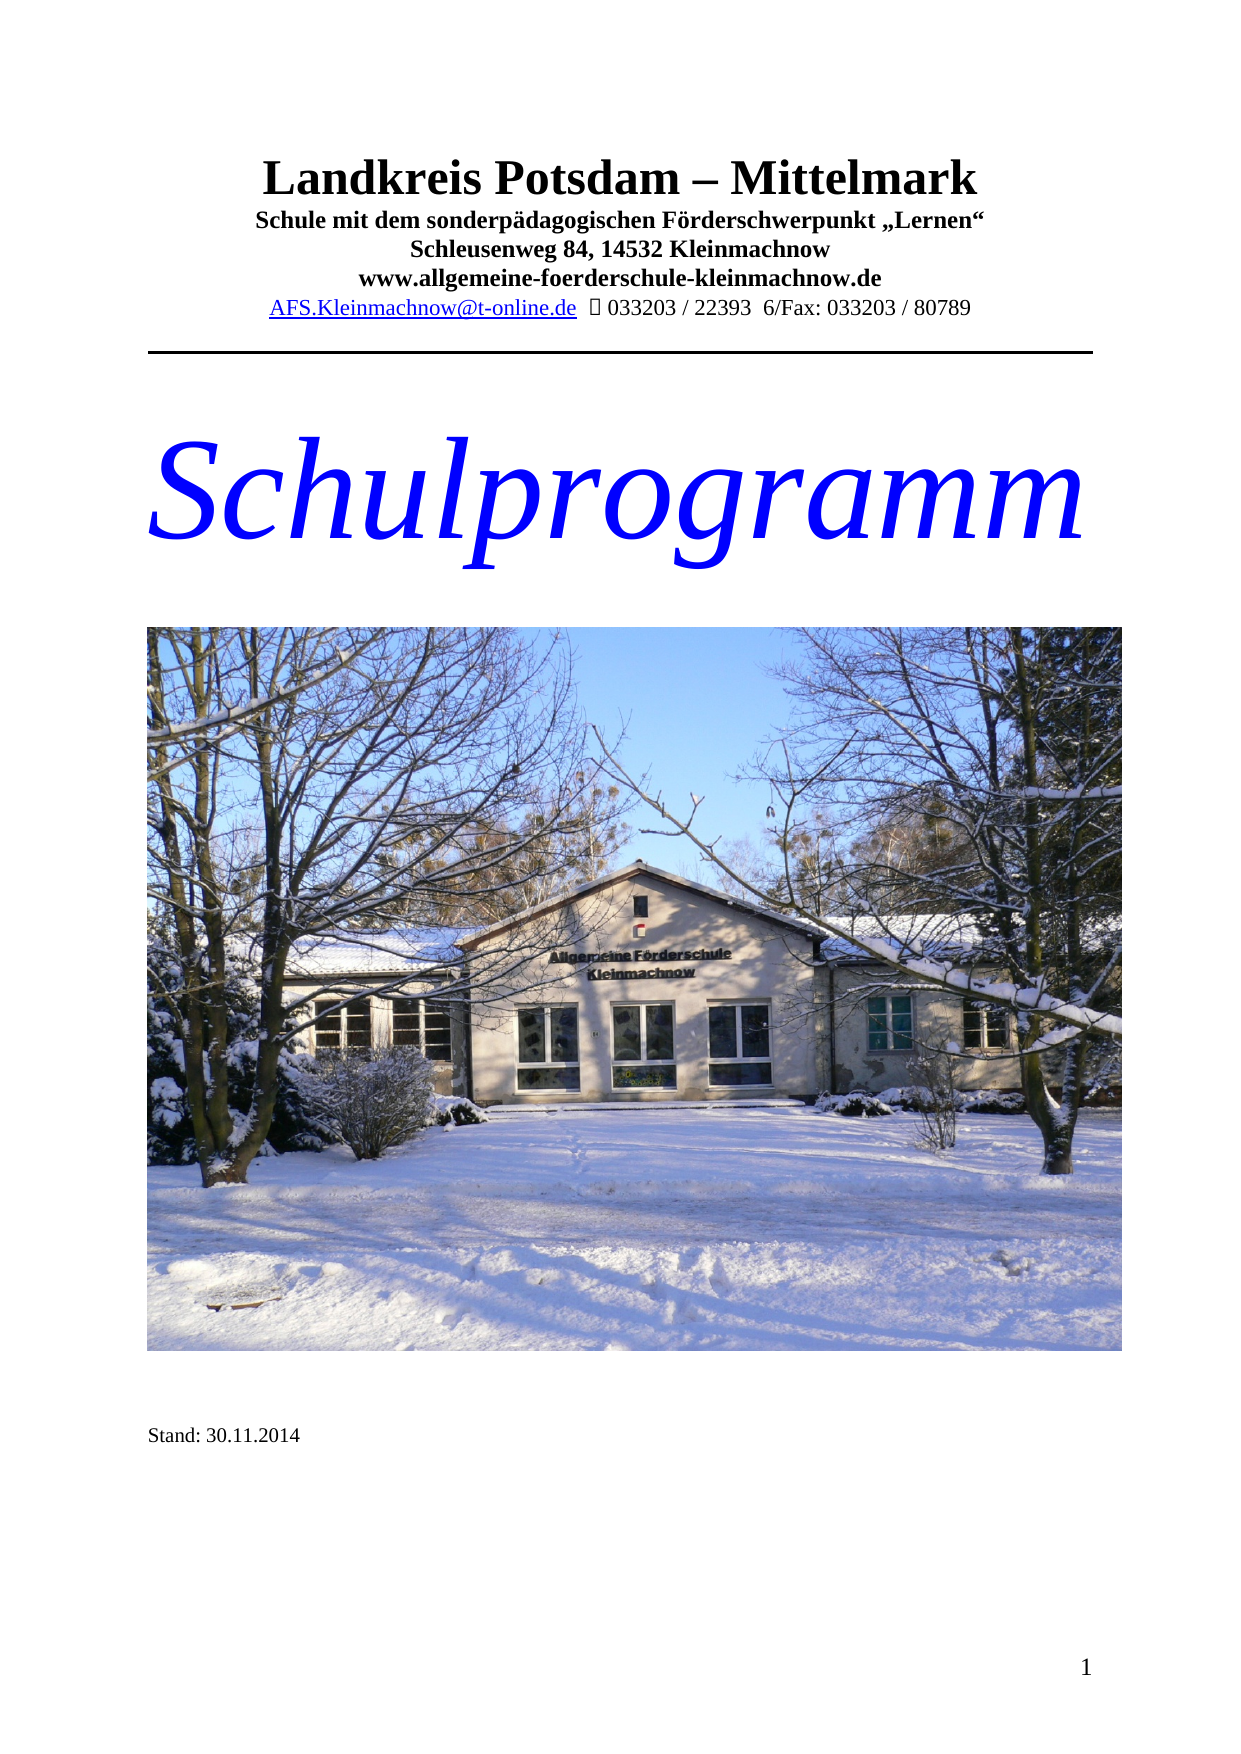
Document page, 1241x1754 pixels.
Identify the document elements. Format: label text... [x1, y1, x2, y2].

text Schule mit dem sonderpädagogischen Förderschwerpunkt „Lernen“ [148, 205, 1093, 234]
text www.allgemeine-foerderschule-kleinmachnow.de [148, 263, 1093, 291]
text Schulprogramm [148, 402, 1093, 570]
text Stand: 30.11.2014 [148, 1423, 1093, 1447]
text Schleusenweg 84, 14532 Kleinmachnow [148, 234, 1093, 263]
text Landkreis Potsdam – Mittelmark [148, 148, 1093, 205]
picture [147, 627, 1122, 1351]
text AFS.Kleinmachnow@t-online.de  033203 / 22393 /Fax: 033203 / 80789 [148, 291, 1093, 323]
